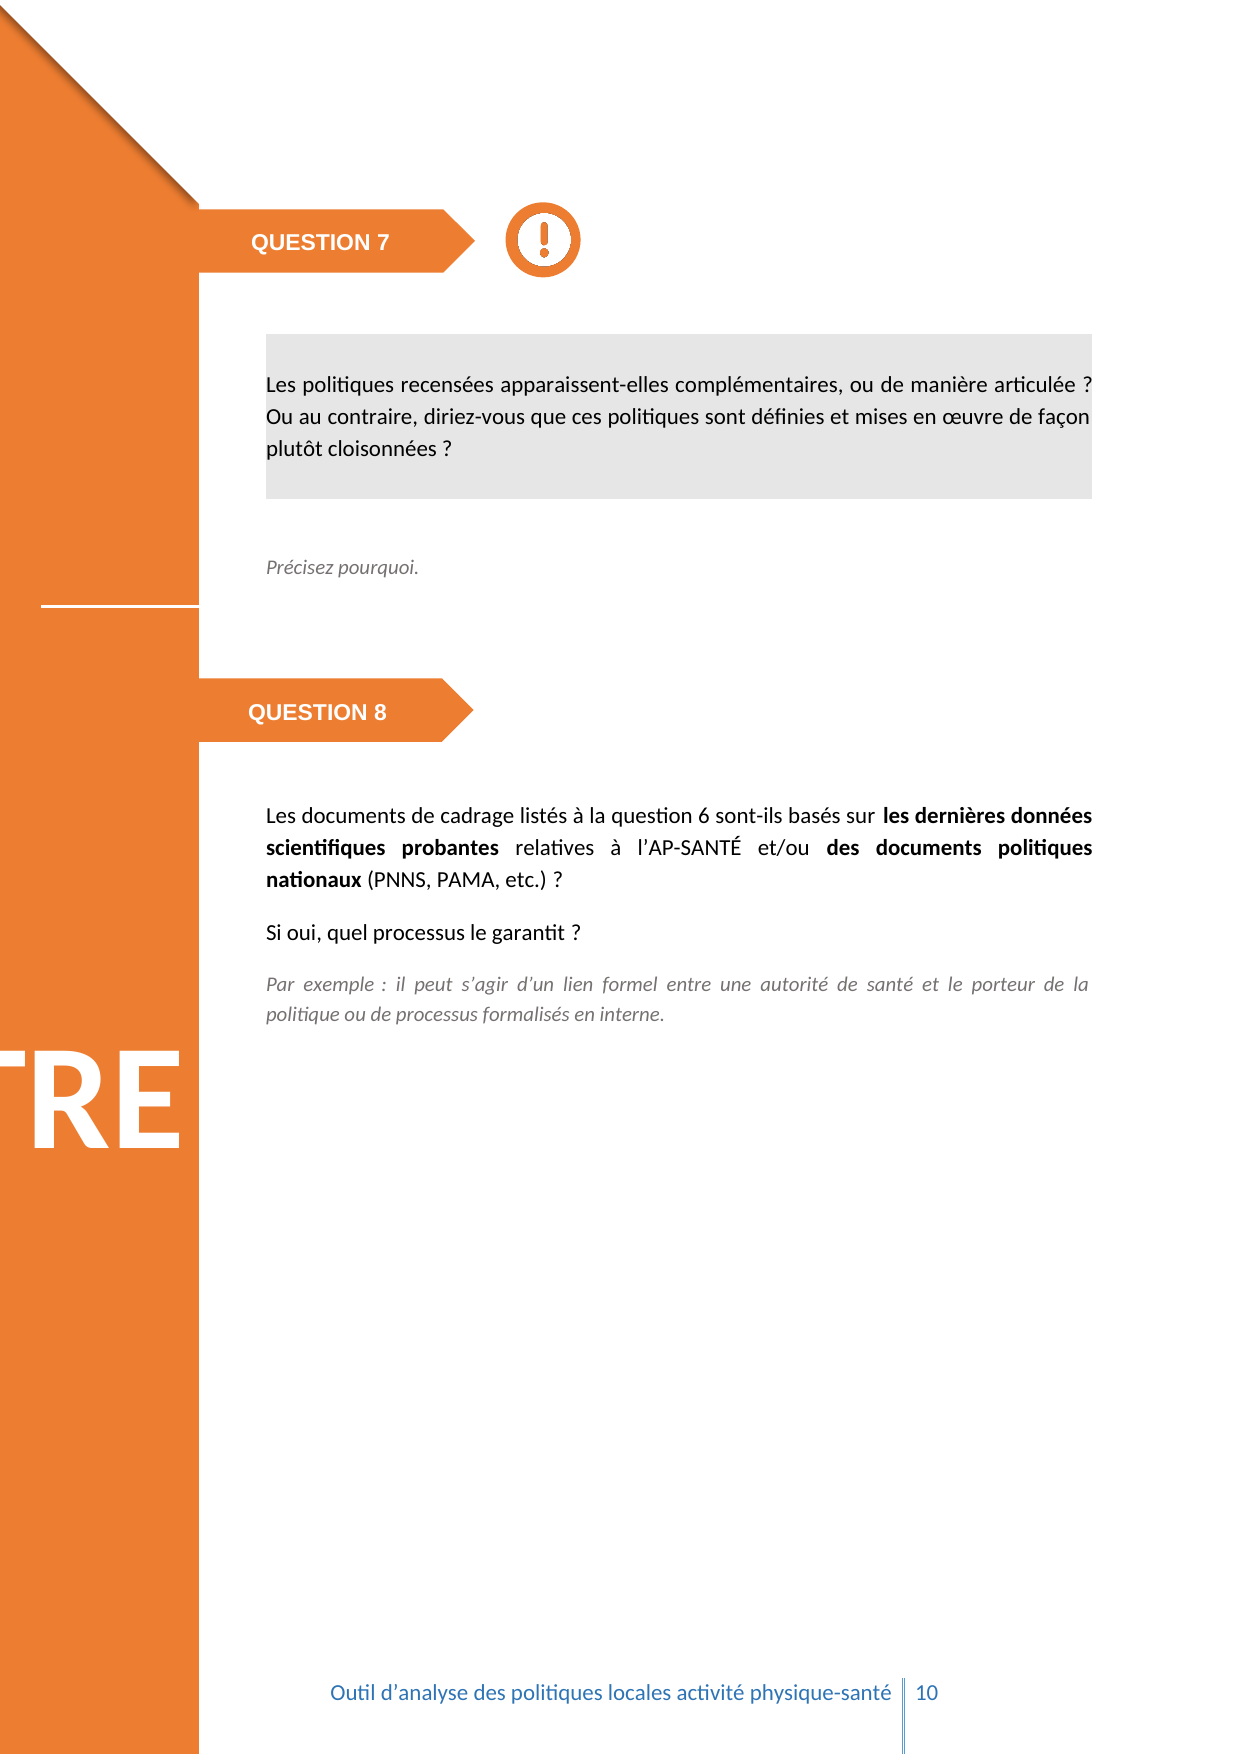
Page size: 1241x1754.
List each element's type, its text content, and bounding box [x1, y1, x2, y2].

text Les politiques recensées apparaissent-elles complémentaires, ou de manière articulée ? Ou au contraire, diriez-vous que ces politiques sont définies et mises en œuvre de façon plutôt cloisonnées ? [266, 370, 1092, 462]
picture [513, 213, 575, 275]
text Précisez pourquoi. [266, 554, 1092, 579]
text Si oui, quel processus le garantit ? [266, 918, 1092, 947]
text Par exemple : il peut s’agir d’un lien formel entre une autorité de santé et le porteur de la politique ou de processus formalisés en interne. [266, 972, 1092, 1026]
text Les documents de cadrage listés à la question 6 sont-ils basés sur les dernières données scientifiques probantes relatives à l’AP-SANTÉ et/ou des documents politiques nationaux (PNNS, PAMA, etc.) ? [266, 801, 1092, 893]
